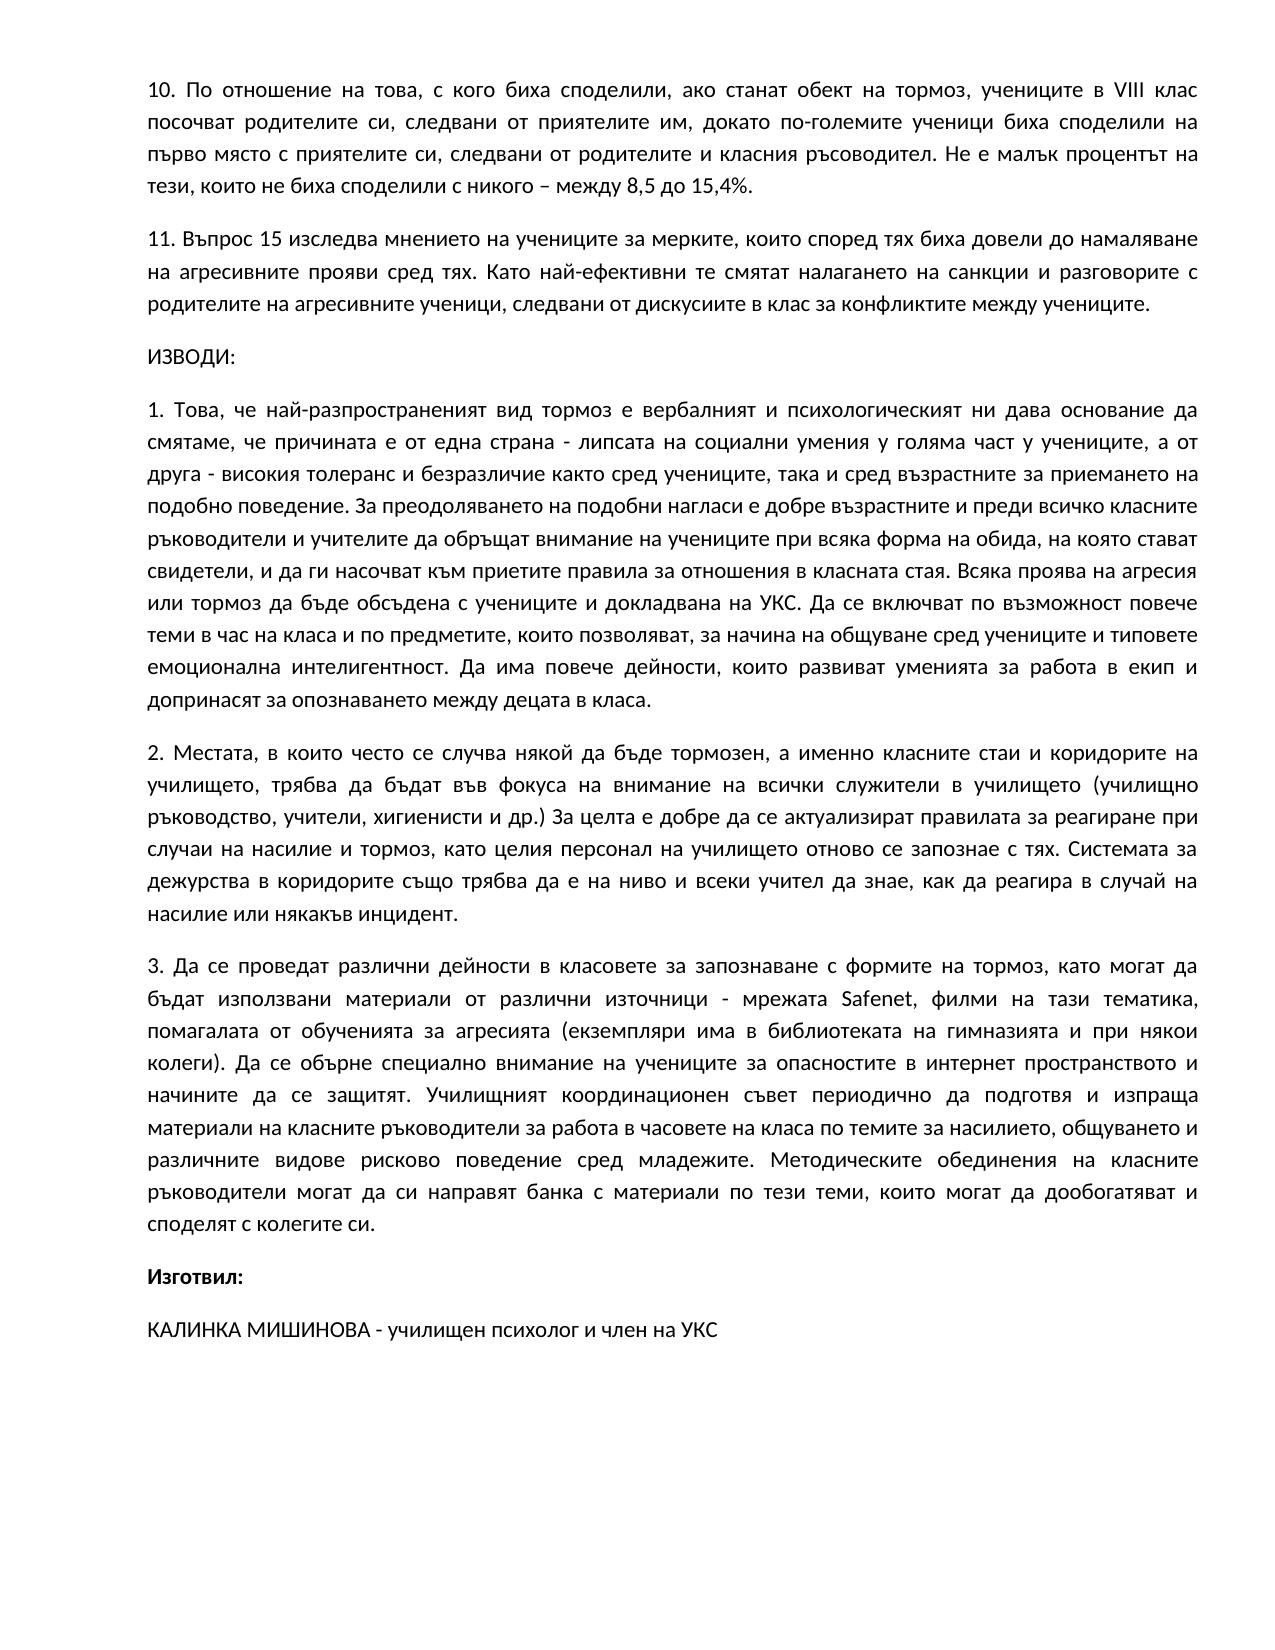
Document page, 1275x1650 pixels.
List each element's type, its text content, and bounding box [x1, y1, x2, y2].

text 1. Това, че най-разпространеният вид тормоз е вербалният и психологическият ни дава основание да смятаме, че причината е от една страна - липсата на социални умения у голяма част у учениците, а от друга - високия толеранс и безразличие както сред учениците, така и сред възрастните за приемането на подобно поведение. За преодоляването на подобни нагласи е добре възрастните и преди всичко класните ръководители и учителите да обръщат внимание на учениците при всяка форма на обида, на която стават свидетели, и да ги насочват към приетите правила за отношения в класната стая. Всяка проява на агресия или тормоз да бъде обсъдена с учениците и докладвана на УКС. Да се включват по възможност повече теми в час на класа и по предметите, които позволяват, за начина на общуване сред учениците и типовете емоционална интелигентност. Да има повече дейности, които развиват уменията за работа в екип и допринасят за опознаването между децата в класа. [147, 395, 1200, 713]
text 10. По отношение на това, с кого биха споделили, ако станат обект на тормоз, учениците в VІІІ клас посочват родителите си, следвани от приятелите им, докато по-големите ученици биха споделили на първо място с приятелите си, следвани от родителите и класния ръсоводител. Не е малък процентът на тези, които не биха споделили с никого – между 8,5 до 15,4%. [147, 75, 1200, 199]
text 3. Да се проведат различни дейности в класовете за запознаване с формите на тормоз, като могат да бъдат използвани материали от различни източници - мрежата Safenet, филми на тази тематика, помагалата от обученията за агресията (екземпляри има в библиотеката на гимназията и при някои колеги). Да се обърне специално внимание на учениците за опасностите в интернет пространството и начините да се защитят. Училищният координационен съвет периодично да подготвя и изпраща материали на класните ръководители за работа в часовете на класа по темите за насилието, общуването и различните видове рисково поведение сред младежите. Методическите обединения на класните ръководители могат да си направят банка с материали по тези теми, които могат да дообогатяват и споделят с колегите си. [147, 952, 1200, 1237]
text Изготвил: [147, 1262, 1200, 1290]
text 2. Местата, в които често се случва някой да бъде тормозен, а именно класните стаи и коридорите на училището, трябва да бъдат във фокуса на внимание на всички служители в училището (училищно ръководство, учители, хигиенисти и др.) За целта е добре да се актуализират правилата за реагиране при случаи на насилие и тормоз, като целия персонал на училището отново се запознае с тях. Системата за дежурства в коридорите също трябва да е на ниво и всеки учител да знае, как да реагира в случай на насилие или някакъв инцидент. [147, 738, 1200, 927]
text 11. Въпрос 15 изследва мнението на учениците за мерките, които според тях биха довели до намаляване на агресивните прояви сред тях. Като най-ефективни те смятат налагането на санкции и разговорите с родителите на агресивните ученици, следвани от дискусиите в клас за конфликтите между учениците. [147, 224, 1200, 317]
text КАЛИНКА МИШИНОВА - училищен психолог и член на УКС [147, 1315, 1200, 1343]
text ИЗВОДИ: [147, 342, 1200, 370]
